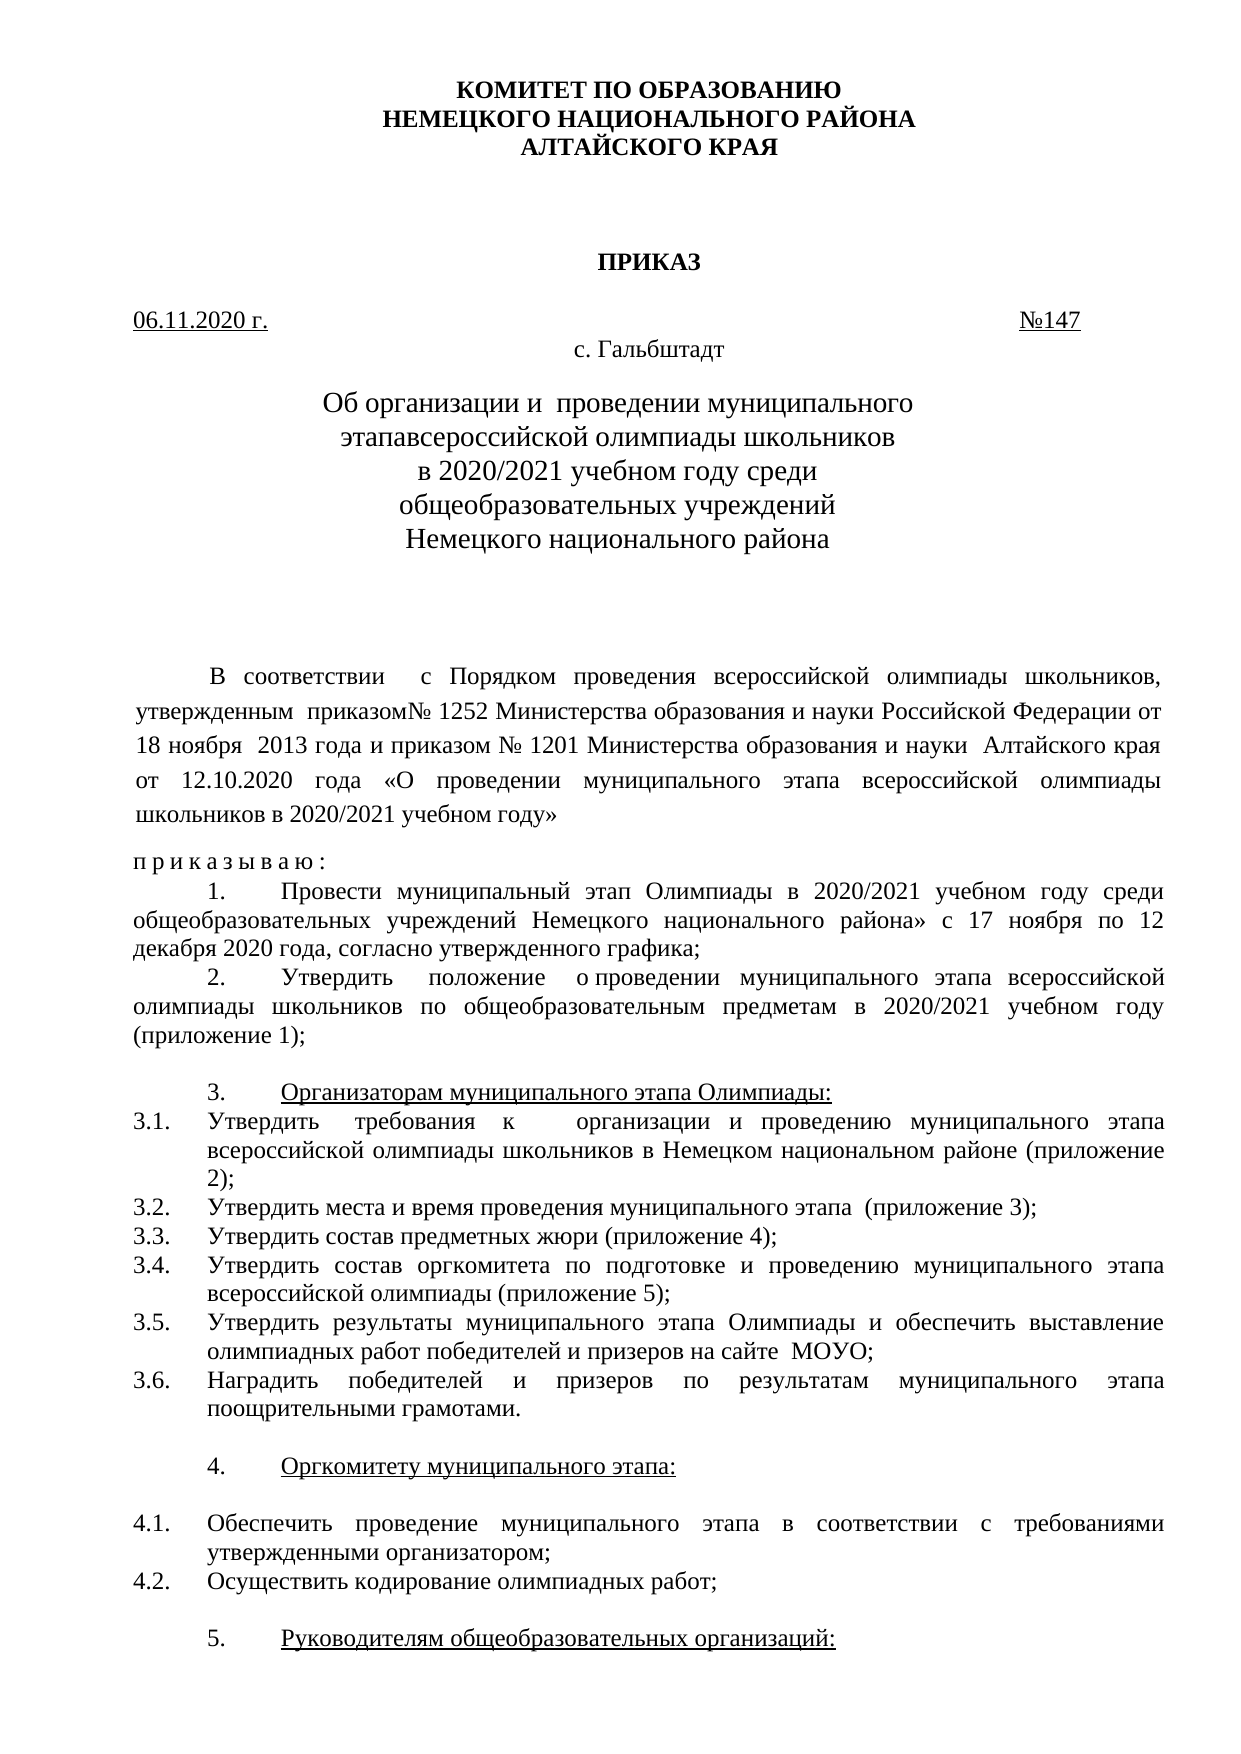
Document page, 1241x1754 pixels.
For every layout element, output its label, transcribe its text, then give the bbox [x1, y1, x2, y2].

list Оргкомитету муниципального этапа: [133, 1451, 1165, 1480]
list Утвердить состав предметных жюри (приложение 4); [133, 1221, 1165, 1250]
list Утвердить положение о проведении муниципального этапа всероссийской олимпиады школьников по общеобразовательным предметам в 2020/2021 учебном году (приложение 1); [133, 962, 1165, 1048]
list Утвердить состав оргкомитета по подготовке и проведению муниципального этапа всероссийской олимпиады (приложение 5); [133, 1250, 1165, 1307]
text 06.11.2020 г. №147 [133, 305, 1165, 334]
list Провести муниципальный этап Олимпиады в 2020/2021 учебном году среди общеобразовательных учреждений Немецкого национального района» с 17 ноября по 12 декабря 2020 года, согласно утвержденного графика; [133, 876, 1165, 962]
text В соответствии с Порядком проведения всероссийской олимпиады школьников, утвержденным приказом№ 1252 Министерства образования и науки Российской Федерации от 18 ноября 2013 года и приказом № 1201 Министерства образования и науки Алтайского края от 12.10.2020 года «О проведении муниципального этапа всероссийской олимпиады школьников в 2020/2021 учебном году» [135, 657, 1162, 829]
list Утвердить требования к организации и проведению муниципального этапа всероссийской олимпиады школьников в Немецком национальном районе (приложение 2); [133, 1106, 1165, 1192]
text приказываю: [133, 842, 1165, 876]
list Утвердить места и время проведения муниципального этапа (приложение 3); [133, 1192, 1165, 1221]
text АЛТАЙСКОГО КРАЯ [133, 132, 1165, 161]
list Наградить победителей и призеров по результатам муниципального этапа поощрительными грамотами. [133, 1365, 1165, 1422]
list Руководителям общеобразовательных организаций: [133, 1623, 1165, 1652]
list Утвердить результаты муниципального этапа Олимпиады и обеспечить выставление олимпиадных работ победителей и призеров на сайте МОУО; [133, 1307, 1165, 1365]
text КОМИТЕТ ПО ОБРАЗОВАНИЮ [133, 75, 1165, 104]
list Осуществить кодирование олимпиадных работ; [133, 1566, 1165, 1595]
text с. Гальбштадт [133, 334, 1165, 362]
list Обеспечить проведение муниципального этапа в соответствии с требованиями утвержденными организатором; [133, 1508, 1165, 1566]
list Организаторам муниципального этапа Олимпиады: [133, 1077, 1165, 1106]
text НЕМЕЦКОГО НАЦИОНАЛЬНОГО РАЙОНА [133, 104, 1165, 132]
text ПРИКАЗ [133, 247, 1165, 276]
